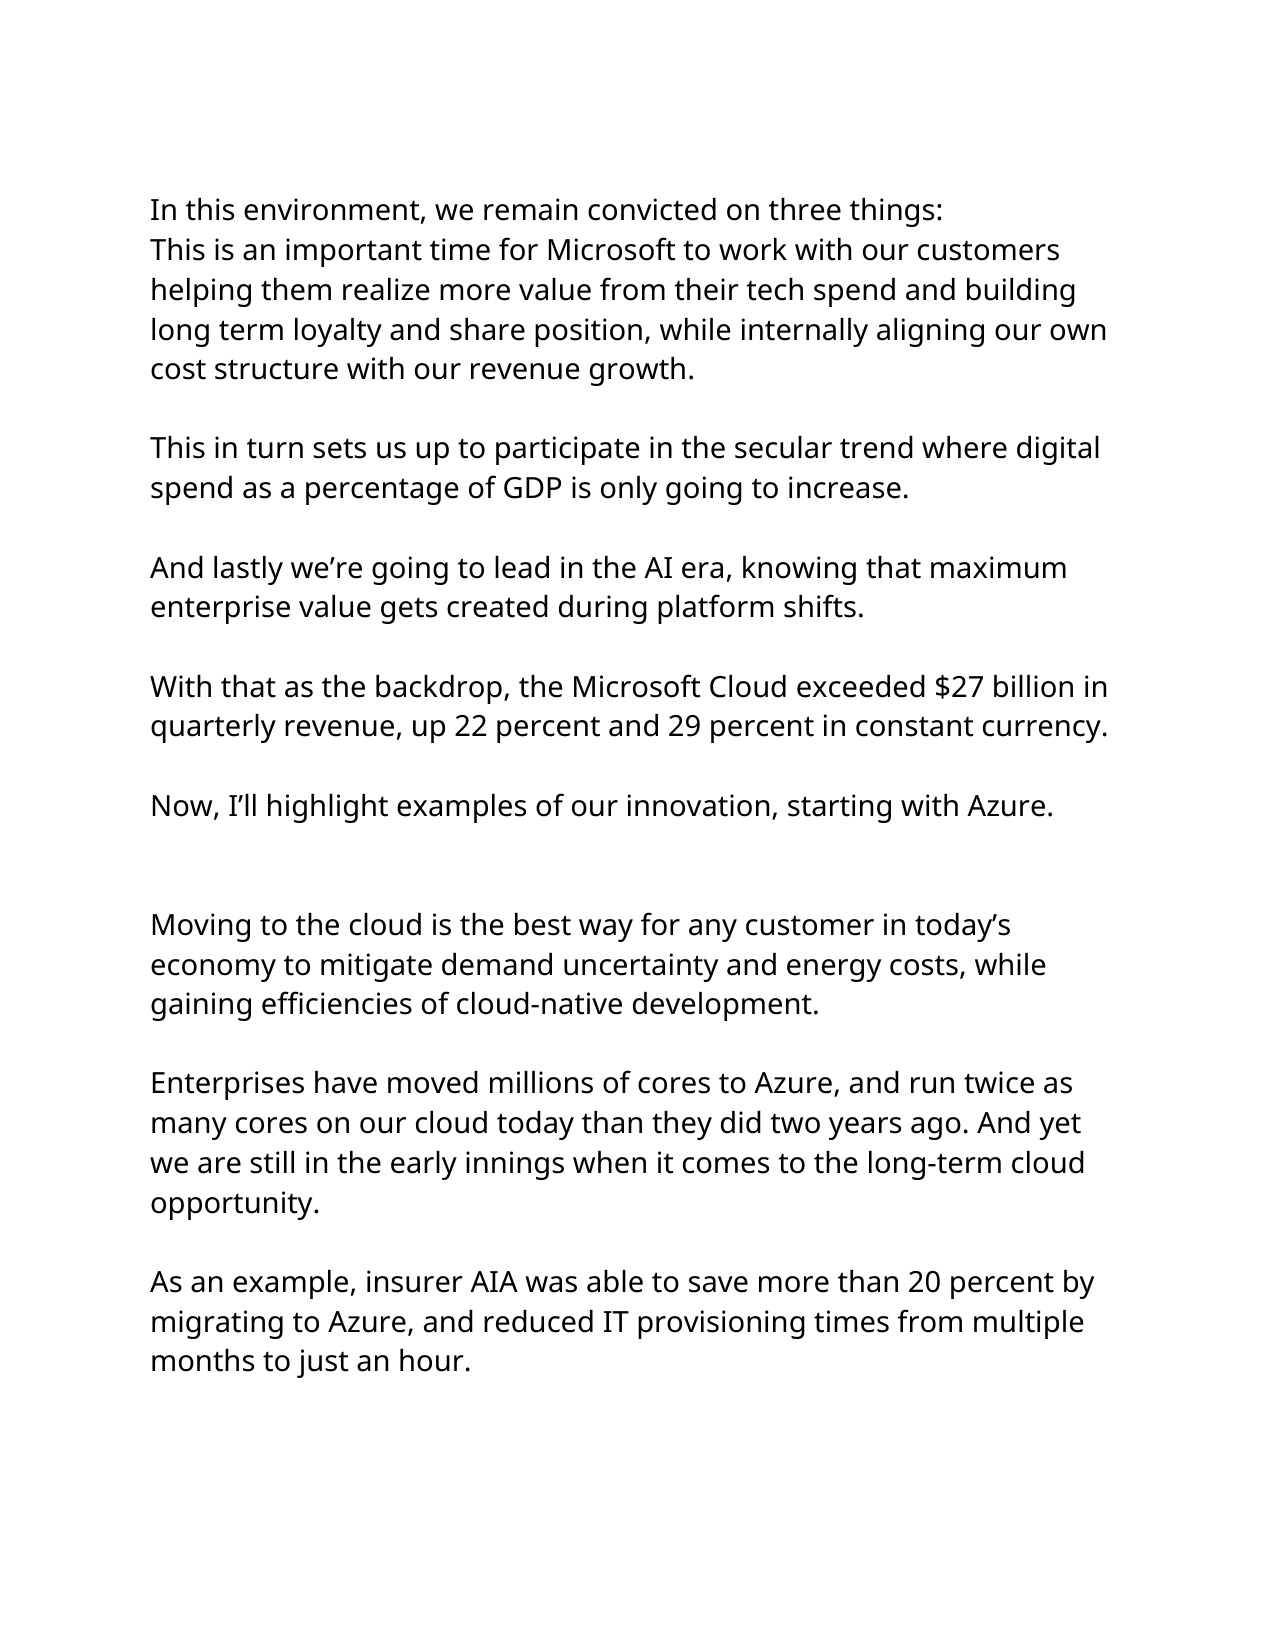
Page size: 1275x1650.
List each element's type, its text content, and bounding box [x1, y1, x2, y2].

text Now, I’ll highlight examples of our innovation, starting with Azure. [150, 785, 1125, 825]
text And lastly we’re going to lead in the AI era, knowing that maximum enterprise value gets created during platform shifts. [150, 547, 1125, 626]
text Enterprises have moved millions of cores to Azure, and run twice as many cores on our cloud today than they did two years ago. And yet we are still in the early innings when it comes to the long-term cloud opportunity. [150, 1063, 1125, 1222]
text Moving to the cloud is the best way for any customer in today’s economy to mitigate demand uncertainty and energy costs, while gaining efficiencies of cloud-native development. [150, 904, 1125, 1023]
text With that as the backdrop, the Microsoft Cloud exceeded $27 billion in quarterly revenue, up 22 percent and 29 percent in constant currency. [150, 666, 1125, 745]
text In this environment, we remain convicted on three things: [150, 190, 1125, 229]
text As an example, insurer AIA was able to save more than 20 percent by migrating to Azure, and reduced IT provisioning times from multiple months to just an hour. [150, 1261, 1125, 1380]
text This is an important time for Microsoft to work with our customers helping them realize more value from their tech spend and building long term loyalty and share position, while internally aligning our own cost structure with our revenue growth. [150, 229, 1125, 388]
text This in turn sets us up to participate in the secular trend where digital spend as a percentage of GDP is only going to increase. [150, 428, 1125, 507]
